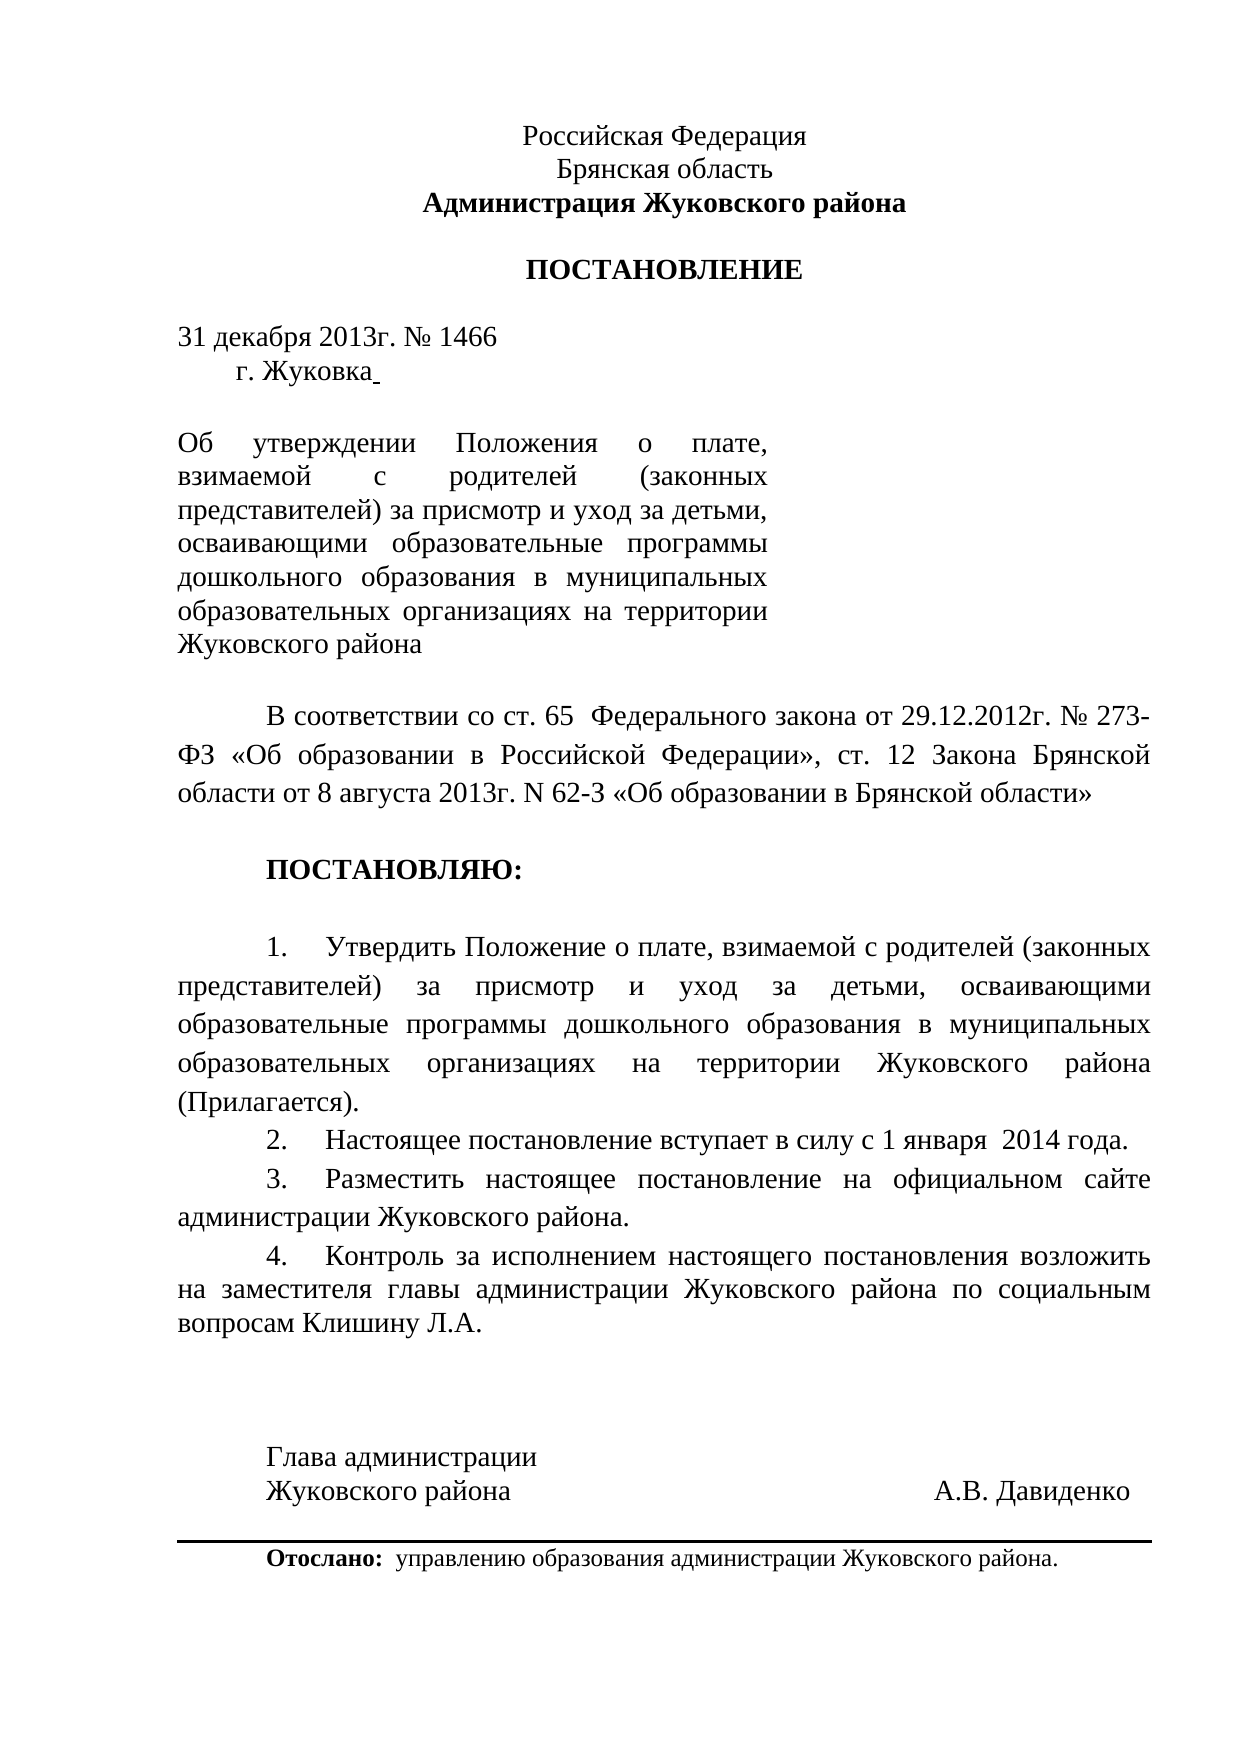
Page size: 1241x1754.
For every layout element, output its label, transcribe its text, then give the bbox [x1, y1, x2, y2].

text Российская Федерация [177, 118, 1152, 152]
list Контроль за исполнением настоящего постановления возложить на заместителя главы администрации Жуковского района по социальным вопросам Клишину Л.А. [177, 1238, 1152, 1338]
list Утвердить Положение о плате, взимаемой с родителей (законных представителей) за присмотр и уход за детьми, осваивающими образовательные программы дошкольного образования в муниципальных образовательных организациях на территории Жуковского района (Прилагается). [177, 929, 1152, 1117]
text Отослано: управлению образования администрации Жуковского района. [177, 1543, 1152, 1572]
list Разместить настоящее постановление на официальном сайте администрации Жуковского района. [177, 1161, 1152, 1233]
text Брянская область [177, 152, 1152, 185]
list Настоящее постановление вступает в силу с 1 января 2014 года. [177, 1122, 1152, 1156]
text Глава администрации [177, 1439, 1152, 1473]
text 31 декабря 2013г. № 1466 [177, 319, 608, 353]
text ПОСТАНОВЛЯЮ: [177, 852, 1152, 886]
text Жуковского района А.В. Давиденко [177, 1473, 1152, 1506]
text г. Жуковка [177, 353, 608, 386]
text Администрация Жуковского района [177, 185, 1152, 219]
text В соответствии со ст. 65 Федерального закона от 29.12.2012г. № 273-ФЗ «Об образовании в Российской Федерации», ст. 12 Закона Брянской области от 8 августа 2013г. N 62-З «Об образовании в Брянской области» [177, 698, 1152, 809]
text ПОСТАНОВЛЕНИЕ [177, 252, 1152, 286]
text Об утверждении Положения о плате, взимаемой с родителей (законных представителей) за присмотр и уход за детьми, осваивающими образовательные программы дошкольного образования в муниципальных образовательных организациях на территории Жуковского района [177, 425, 768, 660]
